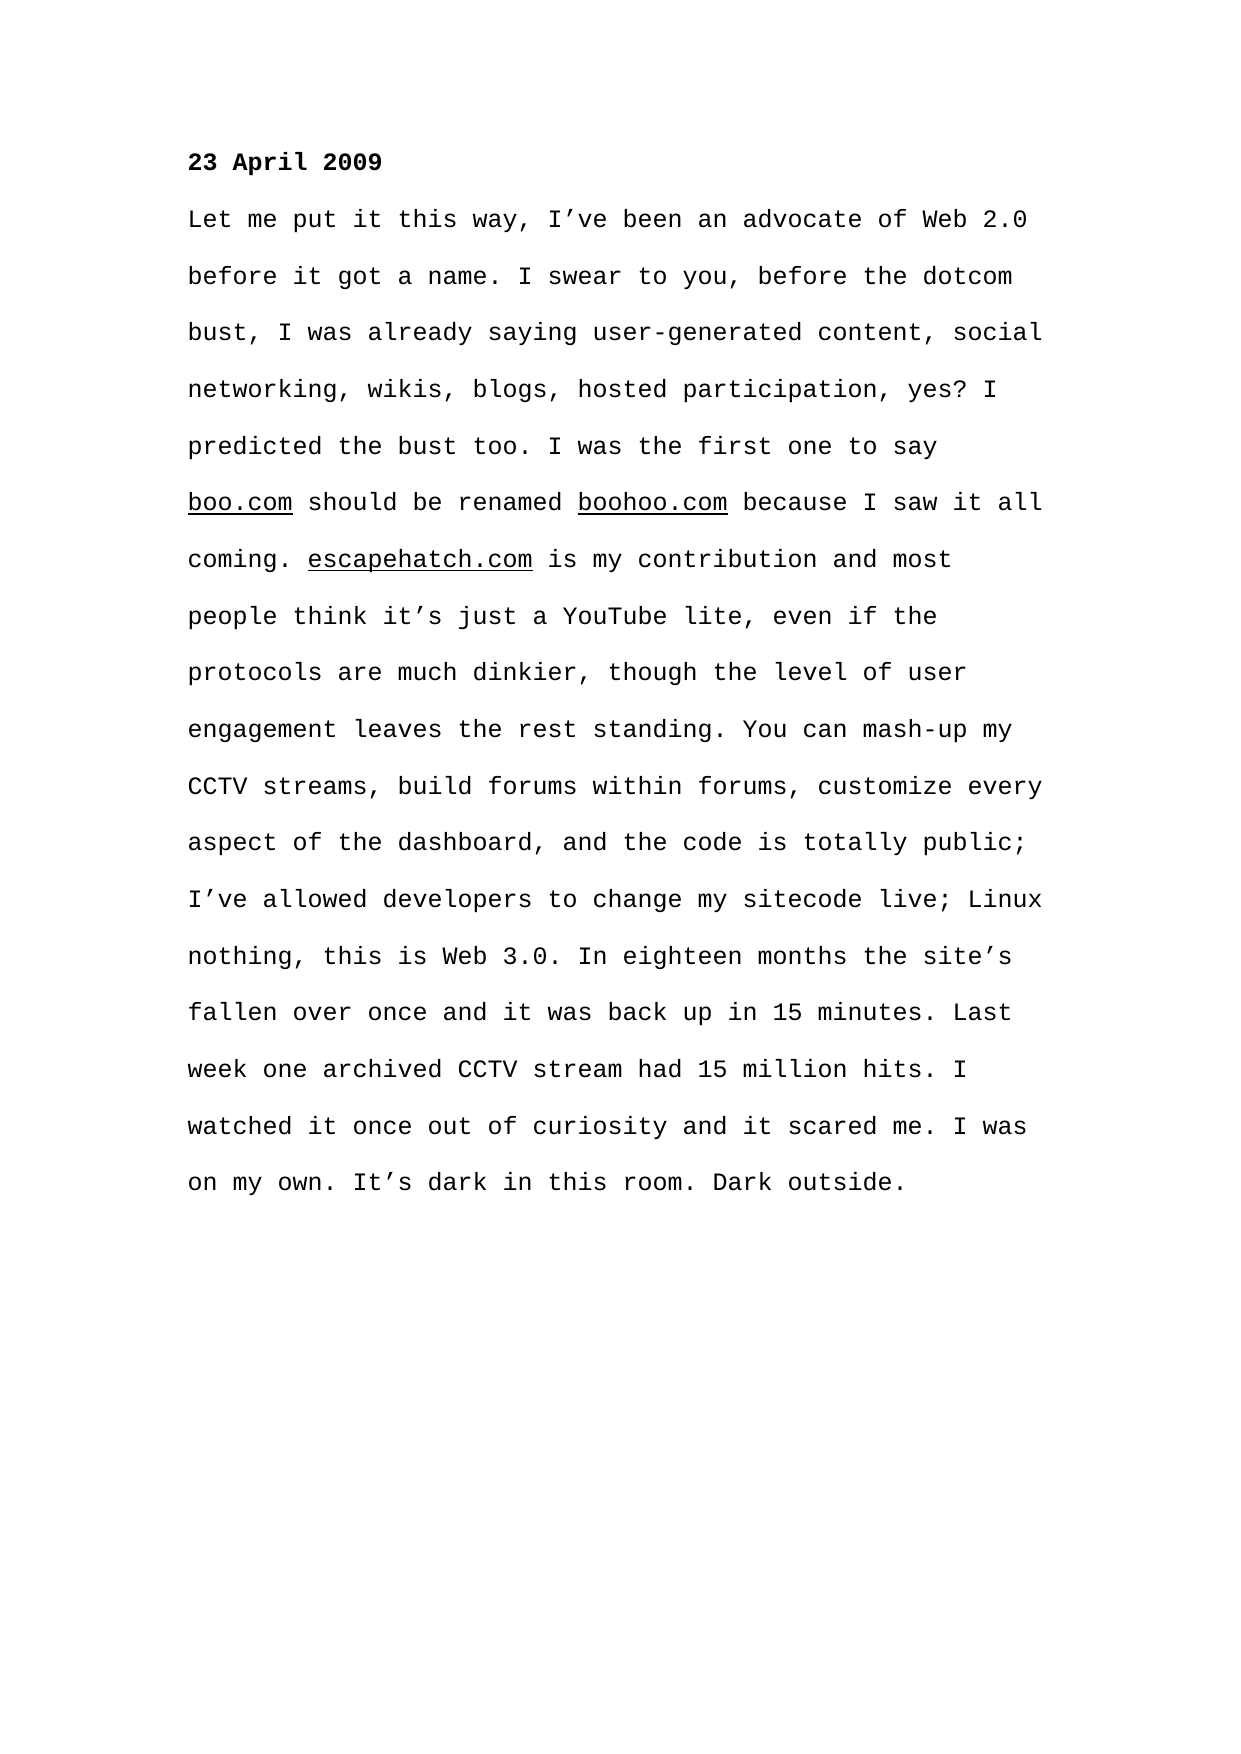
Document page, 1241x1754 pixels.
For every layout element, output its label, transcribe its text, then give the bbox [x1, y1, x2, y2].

text Let me put it this way, I’ve been an advocate of Web 2.0 before it got a name. I swear to you, before the dotcom bust, I was already saying user-generated content, social networking, wikis, blogs, hosted participation, yes? I predicted the bust too. I was the first one to say boo.com should be renamed boohoo.com because I saw it all coming. escapehatch.com is my contribution and most people think it’s just a YouTube lite, even if the protocols are much dinkier, though the level of user engagement leaves the rest standing. You can mash-up my CCTV streams, build forums within forums, customize every aspect of the dashboard, and the code is totally public; I’ve allowed developers to change my sitecode live; Linux nothing, this is Web 3.0. In eighteen months the site’s fallen over once and it was back up in 15 minutes. Last week one archived CCTV stream had 15 million hits. I watched it once out of curiosity and it scared me. I was on my own. It’s dark in this room. Dark outside. [187, 207, 1053, 1198]
text 23 April 2009 [187, 150, 1053, 178]
